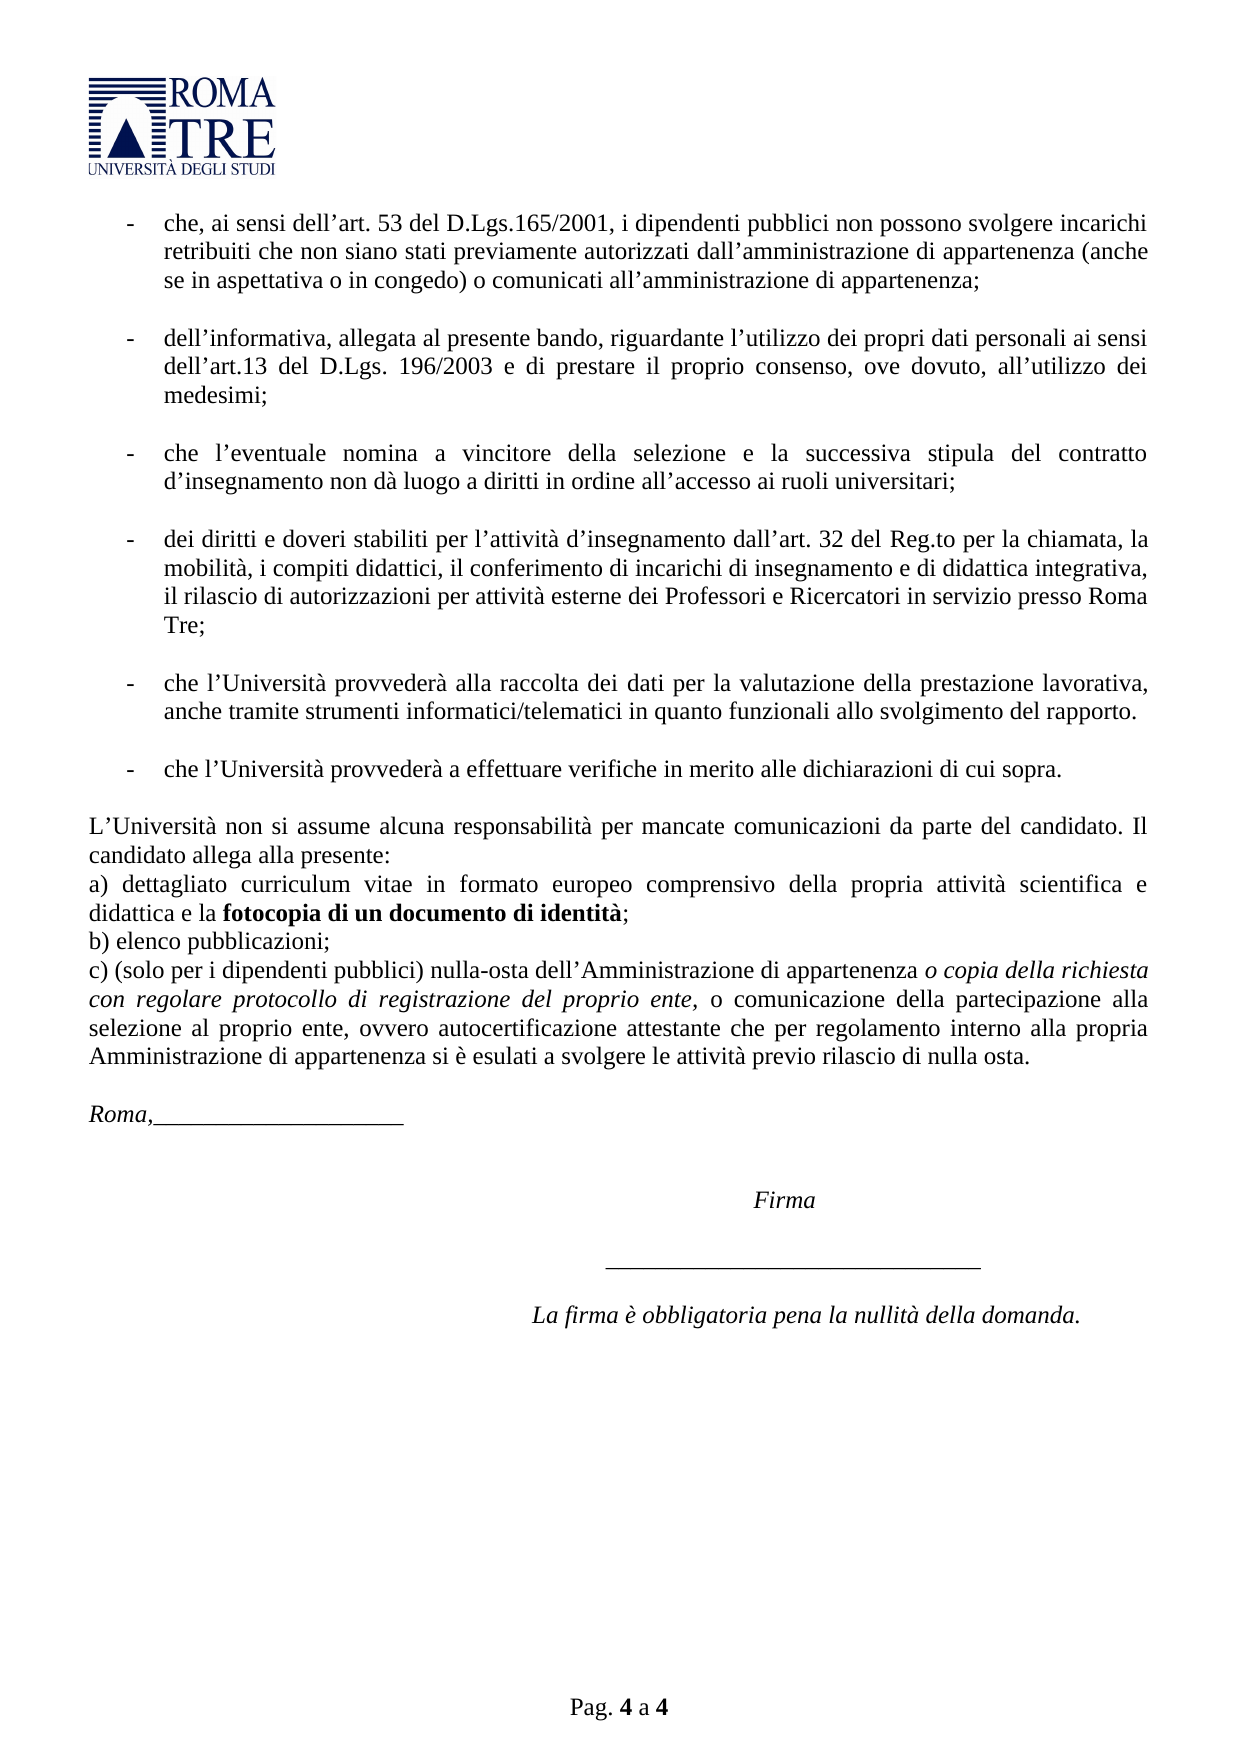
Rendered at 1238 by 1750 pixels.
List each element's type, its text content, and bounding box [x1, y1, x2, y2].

picture [88, 76, 277, 179]
text b) elenco pubblicazioni; [89, 926, 1149, 955]
text c) (solo per i dipendenti pubblici) nulla-osta dell’Amministrazione di appartenenza o copia della richiesta con regolare protocollo di registrazione del proprio ente, o comunicazione della partecipazione alla selezione al proprio ente, ovvero autocertificazione attestante che per regolamento interno alla propria Amministrazione di appartenenza si è esulati a svolgere le attività previo rilascio di nulla osta. [89, 955, 1149, 1070]
list che l’Università provvederà alla raccolta dei dati per la valutazione della prestazione lavorativa, anche tramite strumenti informatici/telematici in quanto funzionali allo svolgimento del rapporto. [126, 668, 1149, 725]
list dei diritti e doveri stabiliti per l’attività d’insegnamento dall’art. 32 del Reg.to per la chiamata, la mobilità, i compiti didattici, il conferimento di incarichi di insegnamento e di didattica integrativa, il rilascio di autorizzazioni per attività esterne dei Professori e Ricercatori in servizio presso Roma Tre; [126, 524, 1149, 639]
text L’Università non si assume alcuna responsabilità per mancate comunicazioni da parte del candidato. Il candidato allega alla presente: [89, 811, 1149, 869]
list che, ai sensi dell’art. 53 del D.Lgs.165/2001, i dipendenti pubblici non possono svolgere incarichi retribuiti che non siano stati previamente autorizzati dall’amministrazione di appartenenza (anche se in aspettativa o in congedo) o comunicati all’amministrazione di appartenenza; [126, 208, 1149, 294]
list che l’Università provvederà a effettuare verifiche in merito alle dichiarazioni di cui sopra. [126, 754, 1149, 783]
list dell’informativa, allegata al presente bando, riguardante l’utilizzo dei propri dati personali ai sensi dell’art.13 del D.Lgs. 196/2003 e di prestare il proprio consenso, ove dovuto, all’utilizzo dei medesimi; [126, 323, 1149, 409]
list che l’eventuale nomina a vincitore della selezione e la successiva stipula del contratto d’insegnamento non dà luogo a diritti in ordine all’accesso ai ruoli universitari; [126, 438, 1149, 495]
text La firma è obbligatoria pena la nullità della domanda. [458, 1300, 1149, 1329]
text Firma ______________________________ [89, 1185, 1149, 1271]
text Roma,____________________ [89, 1099, 1149, 1128]
text a) dettagliato curriculum vitae in formato europeo comprensivo della propria attività scientifica e didattica e la fotocopia di un documento di identità; [89, 869, 1149, 926]
